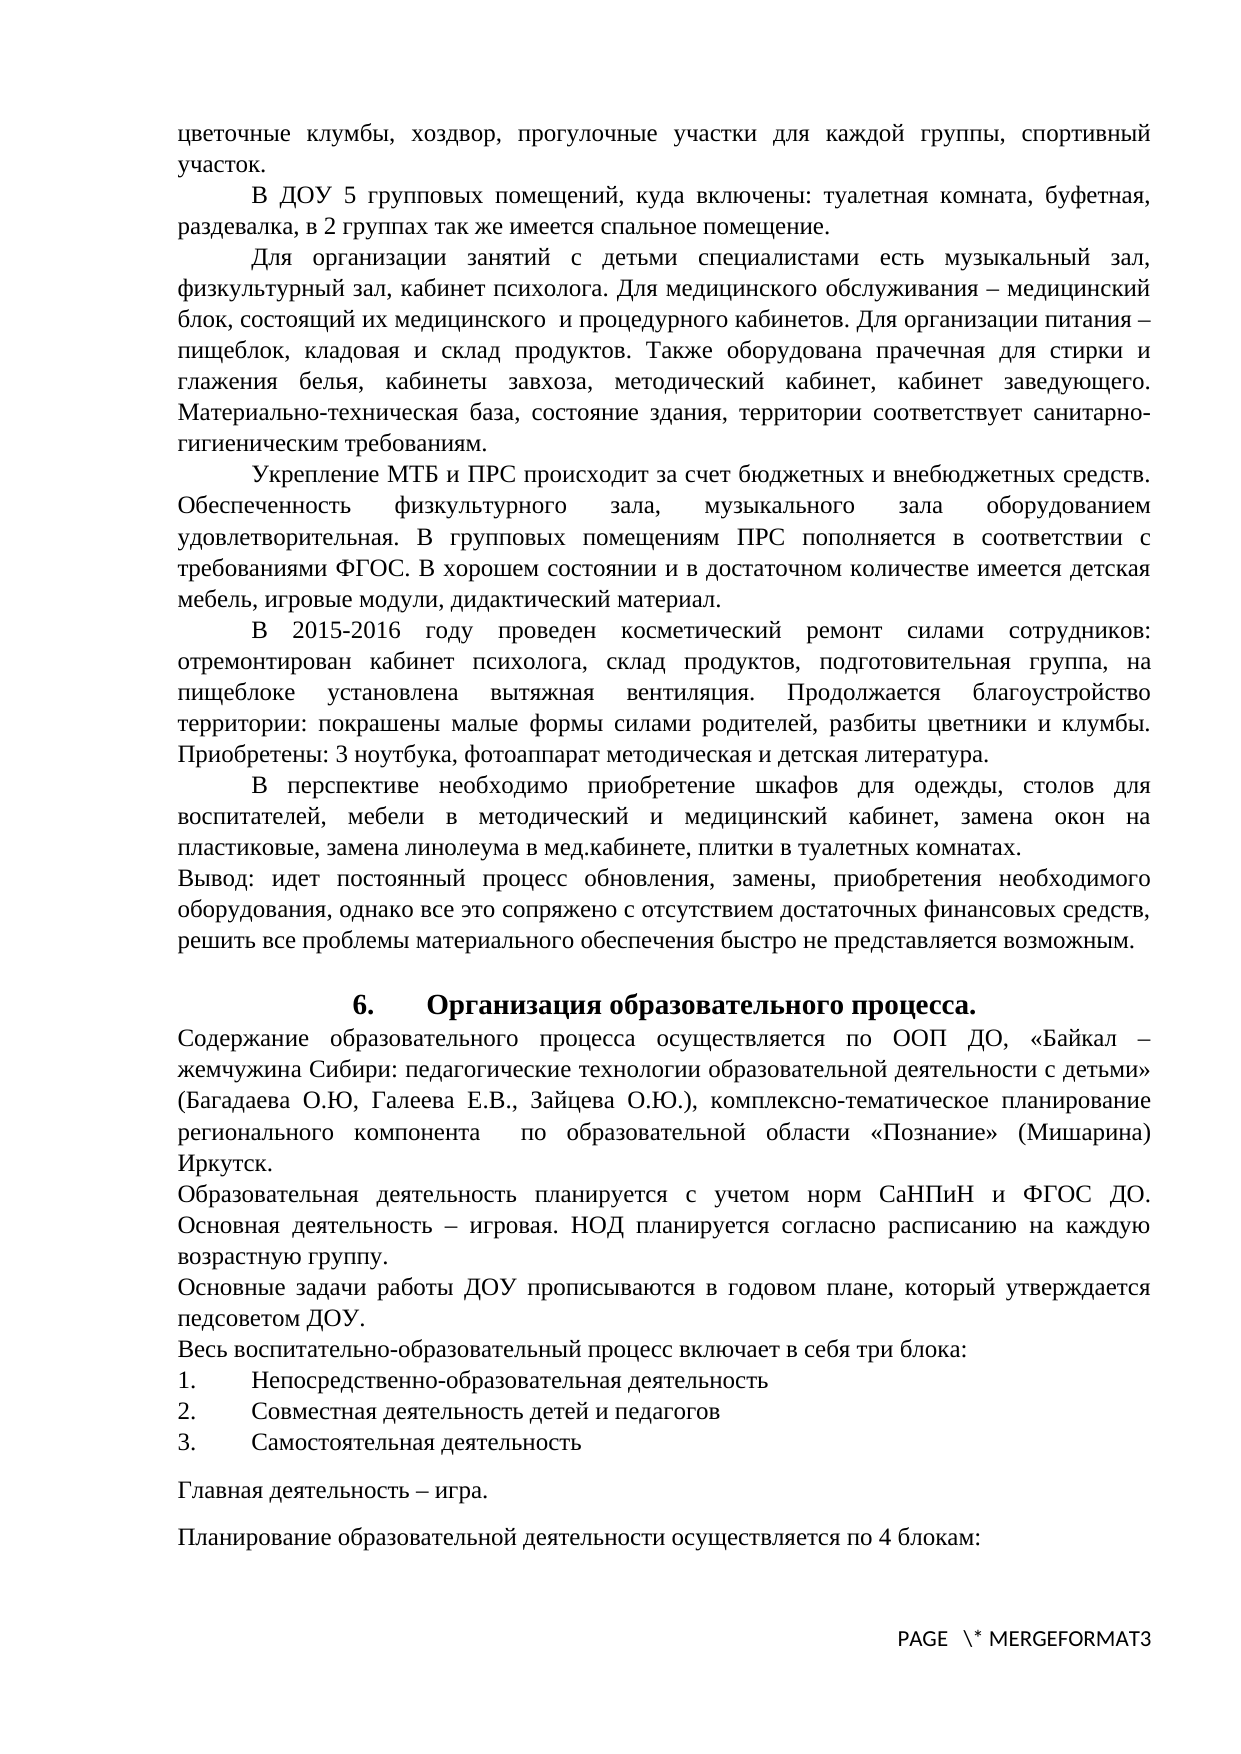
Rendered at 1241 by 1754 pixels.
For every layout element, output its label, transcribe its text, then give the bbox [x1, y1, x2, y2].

list В ДОУ 5 групповых помещений, куда включены: туалетная комната, буфетная, раздевалка, в 2 группах так же имеется спальное помещение. [177, 180, 1152, 240]
list Укрепление МТБ и ПРС происходит за счет бюджетных и внебюджетных средств. Обеспеченность физкультурного зала, музыкального зала оборудованием удовлетворительная. В групповых помещениям ПРС пополняется в соответствии с требованиями ФГОС. В хорошем состоянии и в достаточном количестве имеется детская мебель, игровые модули, дидактический материал. [177, 459, 1152, 612]
list Непосредственно-образовательная деятельность [177, 1365, 1152, 1394]
list Весь воспитательно-образовательный процесс включает в себя три блока: [177, 1334, 1152, 1363]
list Совместная деятельность детей и педагогов [177, 1396, 1152, 1425]
list Содержание образовательного процесса осуществляется по ООП ДО, «Байкал – жемчужина Сибири: педагогические технологии образовательной деятельности с детьми» (Багадаева О.Ю, Галеева Е.В., Зайцева О.Ю.), комплексно-тематическое планирование регионального компонента по образовательной области «Познание» (Мишарина) Иркутск. [177, 1023, 1152, 1176]
list Образовательная деятельность планируется с учетом норм СаНПиН и ФГОС ДО. Основная деятельность – игровая. НОД планируется согласно расписанию на каждую возрастную группу. [177, 1179, 1152, 1269]
list В 2015-2016 году проведен косметический ремонт силами сотрудников: отремонтирован кабинет психолога, склад продуктов, подготовительная группа, на пищеблоке установлена вытяжная вентиляция. Продолжается благоустройство территории: покрашены малые формы силами родителей, разбиты цветники и клумбы. Приобретены: 3 ноутбука, фотоаппарат методическая и детская литература. [177, 615, 1152, 768]
list Самостоятельная деятельность [177, 1427, 1152, 1456]
text Главная деятельность – игра. [177, 1475, 1152, 1503]
list Вывод: идет постоянный процесс обновления, замены, приобретения необходимого оборудования, однако все это сопряжено с отсутствием достаточных финансовых средств, решить все проблемы материального обеспечения быстро не представляется возможным. [177, 863, 1152, 954]
list В перспективе необходимо приобретение шкафов для одежды, столов для воспитателей, мебели в методический и медицинский кабинет, замена окон на пластиковые, замена линолеума в мед.кабинете, плитки в туалетных комнатах. [177, 770, 1152, 861]
list Основные задачи работы ДОУ прописываются в годовом плане, который утверждается педсоветом ДОУ. [177, 1272, 1152, 1332]
text Планирование образовательной деятельности осуществляется по 4 блокам: [177, 1522, 1152, 1551]
list Организация образовательного процесса. [177, 987, 1152, 1021]
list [177, 118, 1152, 178]
list Для организации занятий с детьми специалистами есть музыкальный зал, физкультурный зал, кабинет психолога. Для медицинского обслуживания – медицинский блок, состоящий их медицинского и процедурного кабинетов. Для организации питания – пищеблок, кладовая и склад продуктов. Также оборудована прачечная для стирки и глажения белья, кабинеты завхоза, методический кабинет, кабинет заведующего. Материально-техническая база, состояние здания, территории соответствует санитарно-гигиеническим требованиям. [177, 242, 1152, 457]
